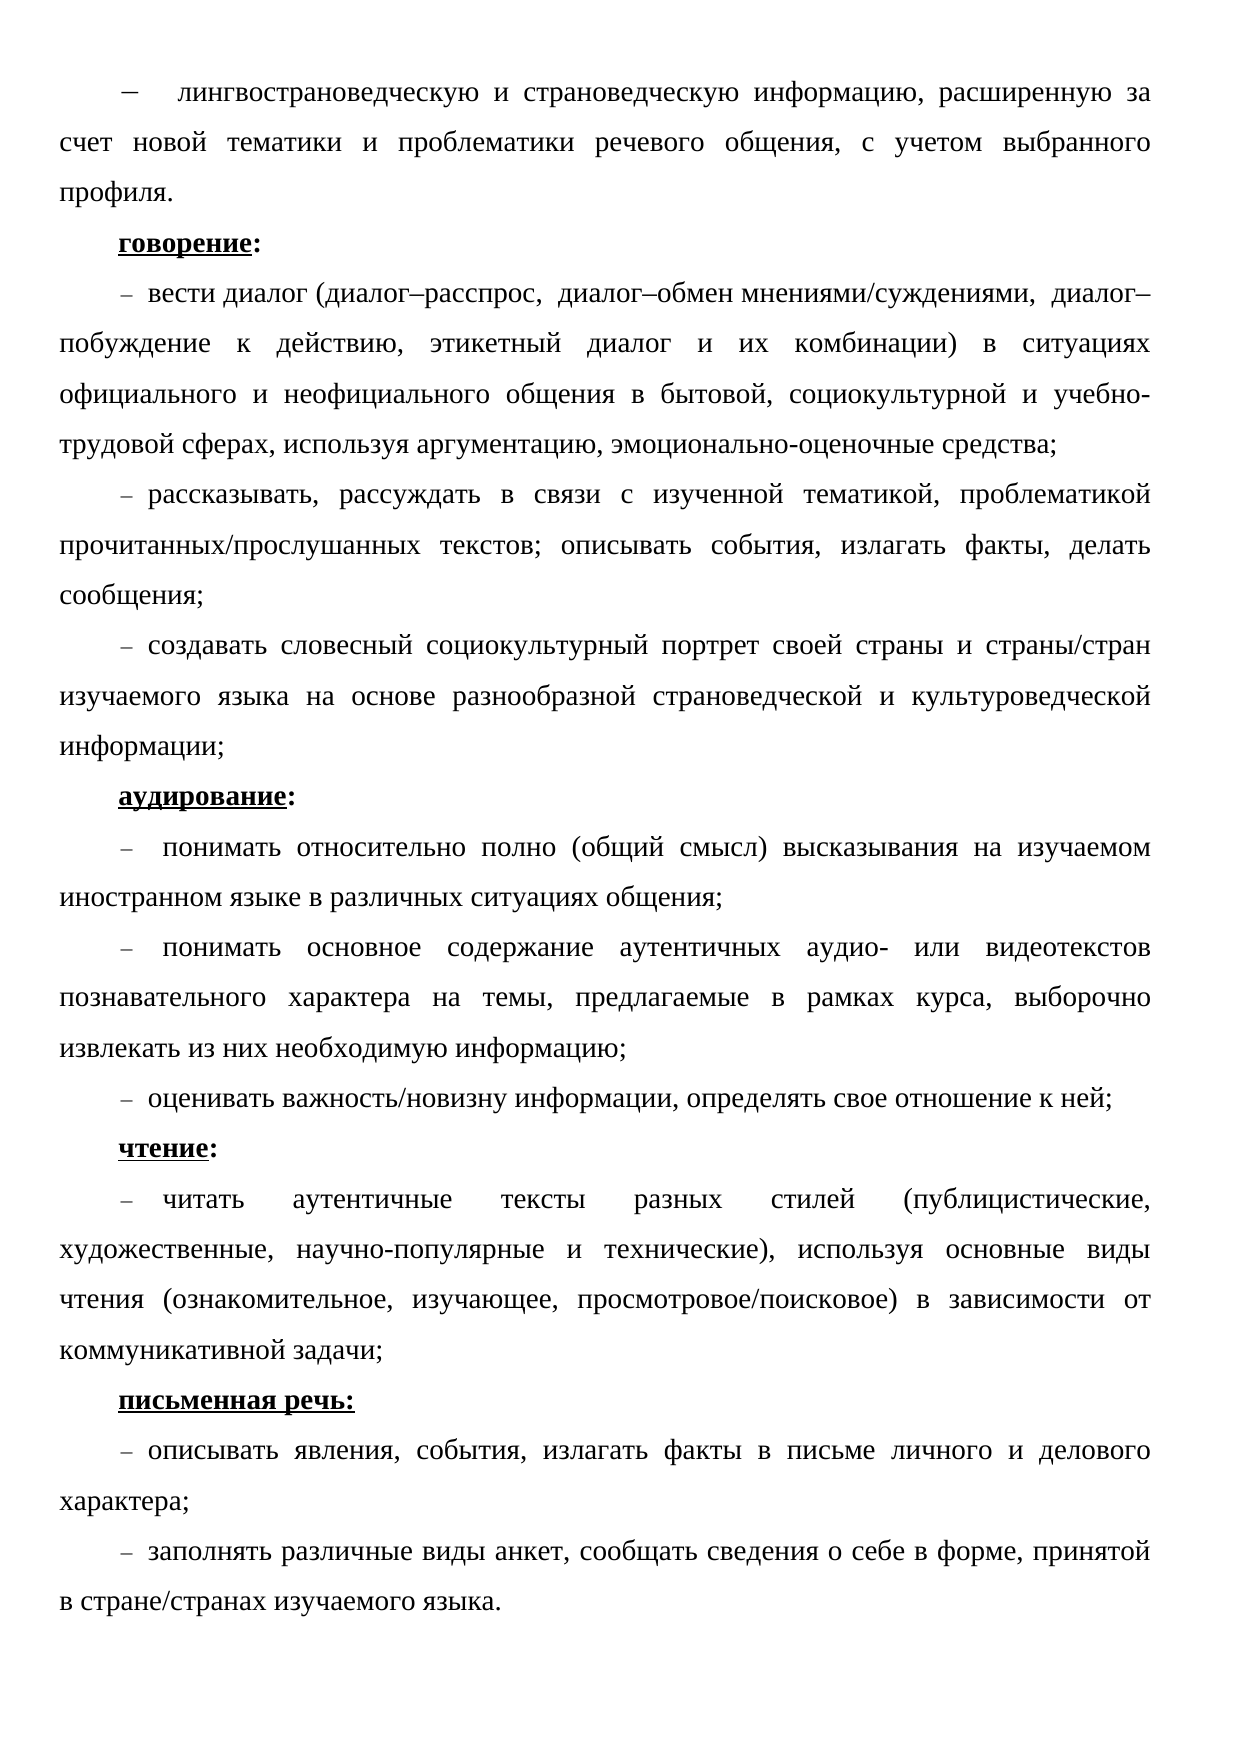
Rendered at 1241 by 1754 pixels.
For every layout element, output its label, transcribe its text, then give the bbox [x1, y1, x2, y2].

list вести диалог (диалог–расспрос, диалог–обмен мнениями/суждениями, диалог–побуждение к действию, этикетный диалог и их комбинации) в ситуациях официального и неофициального общения в бытовой, социокультурной и учебно-трудовой сферах, используя аргументацию, эмоционально-оценочные средства; [59, 275, 1152, 460]
list оценивать важность/новизну информации, определять свое отношение к ней; [59, 1080, 1152, 1114]
list понимать основное содержание аутентичных аудио- или видеотекстов познавательного характера на темы, предлагаемые в рамках курса, выборочно извлекать из них необходимую информацию; [59, 929, 1152, 1063]
list понимать относительно полно (общий смысл) высказывания на изучаемом иностранном языке в различных ситуациях общения; [59, 829, 1152, 912]
list рассказывать, рассуждать в связи с изученной тематикой, проблематикой прочитанных/прослушанных текстов; описывать события, излагать факты, делать сообщения; [59, 476, 1152, 611]
text чтение: [59, 1131, 1152, 1164]
text аудирование: [59, 778, 1152, 812]
text письменная речь: [59, 1382, 1152, 1416]
list заполнять различные виды анкет, сообщать сведения о себе в форме, принятой в стране/странах изучаемого языка. [59, 1533, 1152, 1617]
list создавать словесный социокультурный портрет своей страны и страны/стран изучаемого языка на основе разнообразной страноведческой и культуроведческой информации; [59, 627, 1152, 762]
list лингвострановедческую и страноведческую информацию, расширенную за счет новой тематики и проблематики речевого общения, с учетом выбранного профиля. [59, 74, 1152, 208]
text говорение: [59, 225, 1152, 258]
list читать аутентичные тексты разных стилей (публицистические, художественные, научно-популярные и технические), используя основные виды чтения (ознакомительное, изучающее, просмотровое/поисковое) в зависимости от коммуникативной задачи; [59, 1181, 1152, 1365]
list описывать явления, события, излагать факты в письме личного и делового характера; [59, 1432, 1152, 1516]
